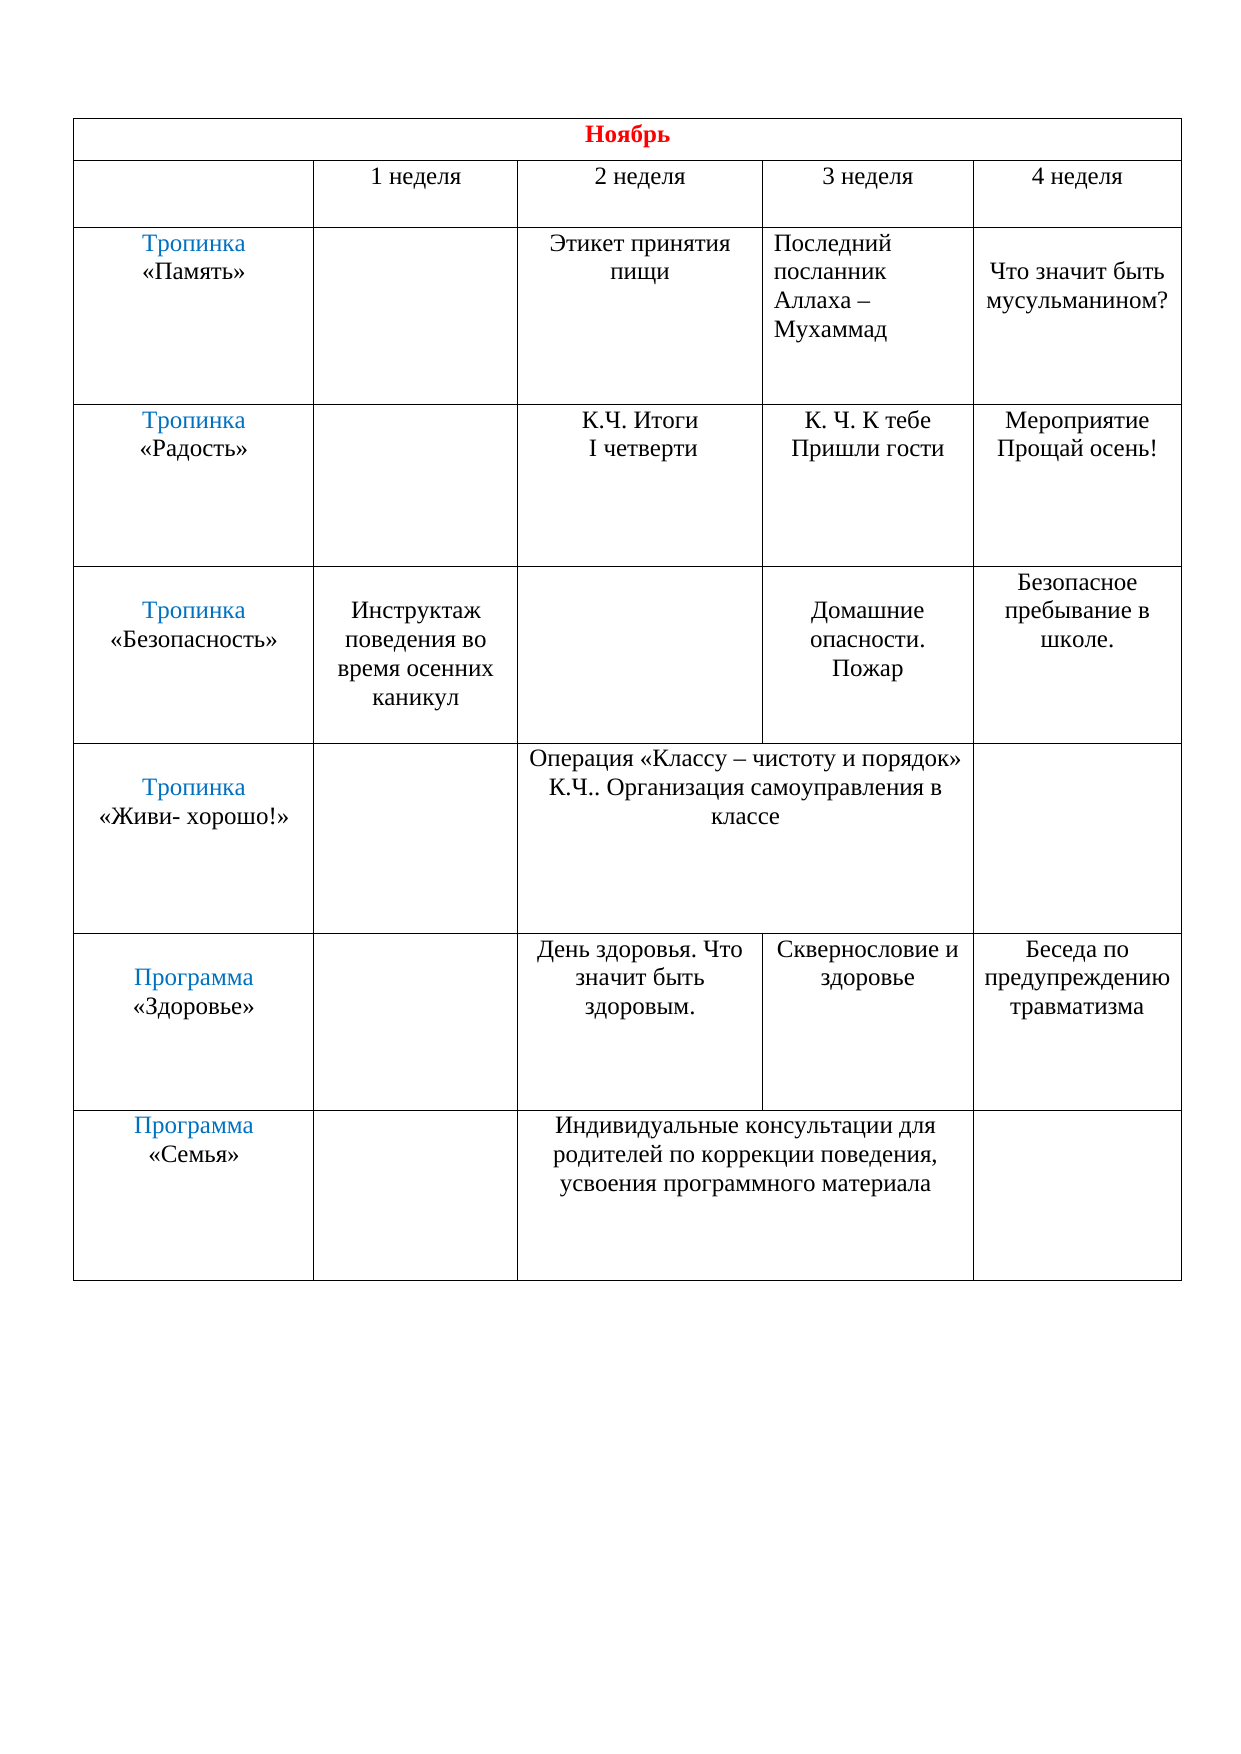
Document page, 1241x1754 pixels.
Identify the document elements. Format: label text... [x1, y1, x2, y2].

table_cell 2 неделя [518, 161, 762, 227]
table_cell 1 неделя [314, 161, 517, 227]
table_cell [314, 744, 517, 933]
table_cell Беседа по предупреждению травматизма [974, 934, 1181, 1109]
table_cell Этикет принятия пищи [518, 228, 762, 404]
table_header Ноябрь [74, 119, 1181, 160]
table_cell Тропинка «Радость» [74, 405, 313, 566]
table_cell Тропинка «Память» [74, 228, 313, 404]
table_cell 4 неделя [974, 161, 1181, 227]
table_cell К. Ч. К тебе Пришли гости [763, 405, 973, 566]
table_cell Мероприятие Прощай осень! [974, 405, 1181, 566]
table_cell [974, 1111, 1181, 1280]
table_cell Безопасное пребывание в школе. [974, 567, 1181, 742]
table_cell 3 неделя [763, 161, 973, 227]
table_cell [974, 744, 1181, 933]
table_cell [518, 567, 762, 742]
table_cell [74, 161, 313, 227]
table_cell Домашние опасности. Пожар [763, 567, 973, 742]
table_cell Операция «Классу – чистоту и порядок» К.Ч.. Организация самоуправления в классе [518, 744, 973, 933]
table_cell День здоровья. Что значит быть здоровым. [518, 934, 762, 1109]
table_cell Что значит быть мусульманином? [974, 228, 1181, 404]
table_cell Программа «Семья» [74, 1111, 313, 1280]
table_cell Инструктаж поведения во время осенних каникул [314, 567, 517, 742]
table_cell Сквернословие и здоровье [763, 934, 973, 1109]
table_cell Программа «Здоровье» [74, 934, 313, 1109]
table_cell [314, 1111, 517, 1280]
table_cell Тропинка «Живи- хорошо!» [74, 744, 313, 933]
table_cell Индивидуальные консультации для родителей по коррекции поведения, усвоения программного материала [518, 1111, 973, 1280]
table_cell К.Ч. Итоги I четверти [518, 405, 762, 566]
table_cell Тропинка «Безопасность» [74, 567, 313, 742]
table_cell [314, 228, 517, 404]
table_cell [314, 405, 517, 566]
table_cell Последний посланник Аллаха – Мухаммад [763, 228, 973, 404]
table_cell [314, 934, 517, 1109]
